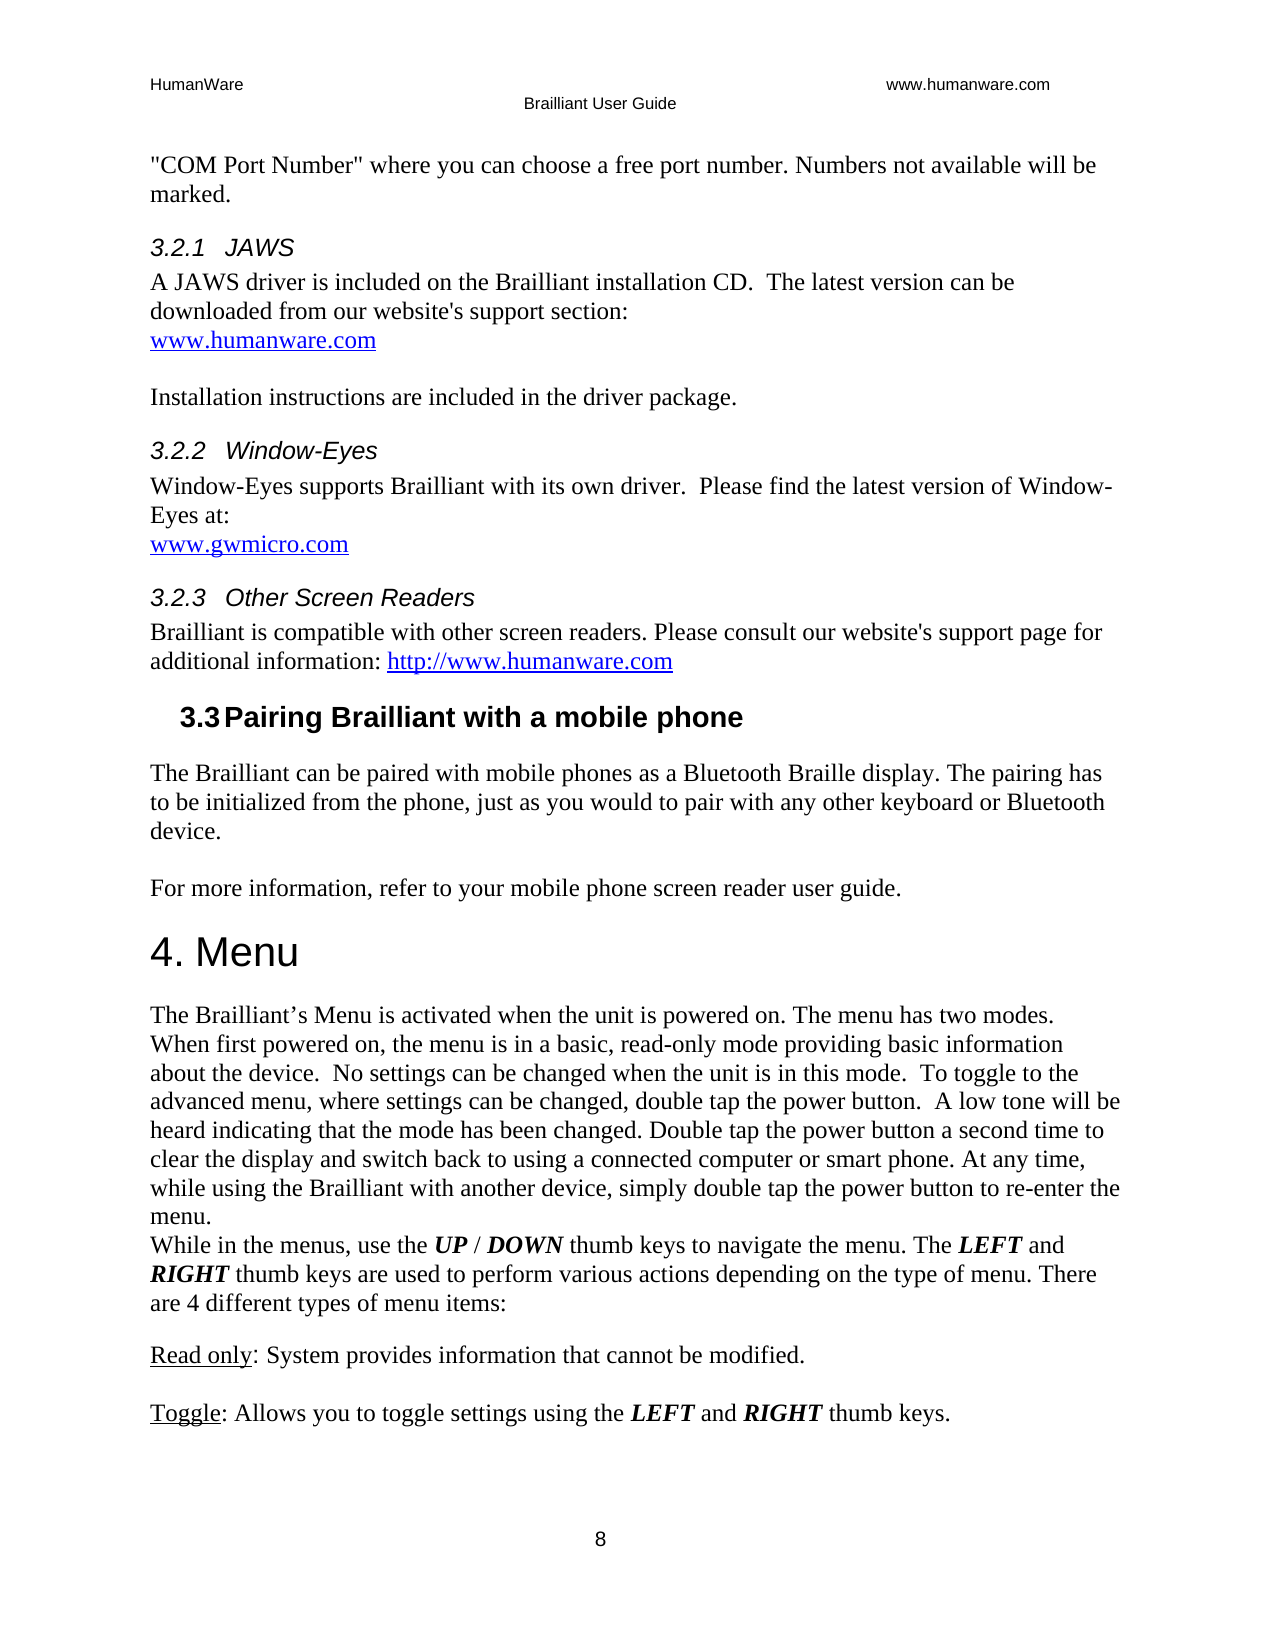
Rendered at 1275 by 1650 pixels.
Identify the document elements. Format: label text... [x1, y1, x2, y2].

text Brailliant is compatible with other screen readers. Please consult our website's support page for additional information: http://www.humanware.com [150, 617, 1125, 675]
text For more information, refer to your mobile phone screen reader user guide. [150, 873, 1125, 902]
text Toggle: Allows you to toggle settings using the LEFT and RIGHT thumb keys. [150, 1398, 1125, 1427]
subtitle Pairing Brailliant with a mobile phone [179, 700, 1125, 733]
subtitle Window-Eyes [150, 436, 1125, 465]
text While in the menus, use the UP / DOWN thumb keys to navigate the menu. The LEFT and RIGHT thumb keys are used to perform various actions depending on the type of menu. There are 4 different types of menu items: [150, 1230, 1125, 1316]
text Installation instructions are included in the driver package. [150, 382, 1125, 411]
text The Brailliant’s Menu is activated when the unit is powered on. The menu has two modes. When first powered on, the menu is in a basic, read-only mode providing basic information about the device. No settings can be changed when the unit is in this mode. To toggle to the advanced menu, where settings can be changed, double tap the power button. A low tone will be heard indicating that the mode has been changed. Double tap the power button a second time to clear the display and switch back to using a connected computer or smart phone. At any time, while using the Brailliant with another device, simply double tap the power button to re-enter the menu. [150, 1000, 1125, 1230]
subtitle Menu [150, 927, 1125, 975]
subtitle JAWS [150, 232, 1125, 261]
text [150, 150, 1125, 207]
subtitle Other Screen Readers [150, 582, 1125, 611]
text The Brailliant can be paired with mobile phones as a Bluetooth Braille display. The pairing has to be initialized from the phone, just as you would to pair with any other keyboard or Bluetooth device. [150, 758, 1125, 845]
text www.humanware.com [150, 325, 1125, 354]
text Window-Eyes supports Brailliant with its own driver. Please find the latest version of Window-Eyes at: [150, 471, 1125, 529]
text A JAWS driver is included on the Brailliant installation CD. The latest version can be downloaded from our website's support section: [150, 267, 1125, 325]
text Read only: System provides information that cannot be modified. [150, 1340, 1125, 1369]
text www.gwmicro.com [150, 529, 1125, 557]
